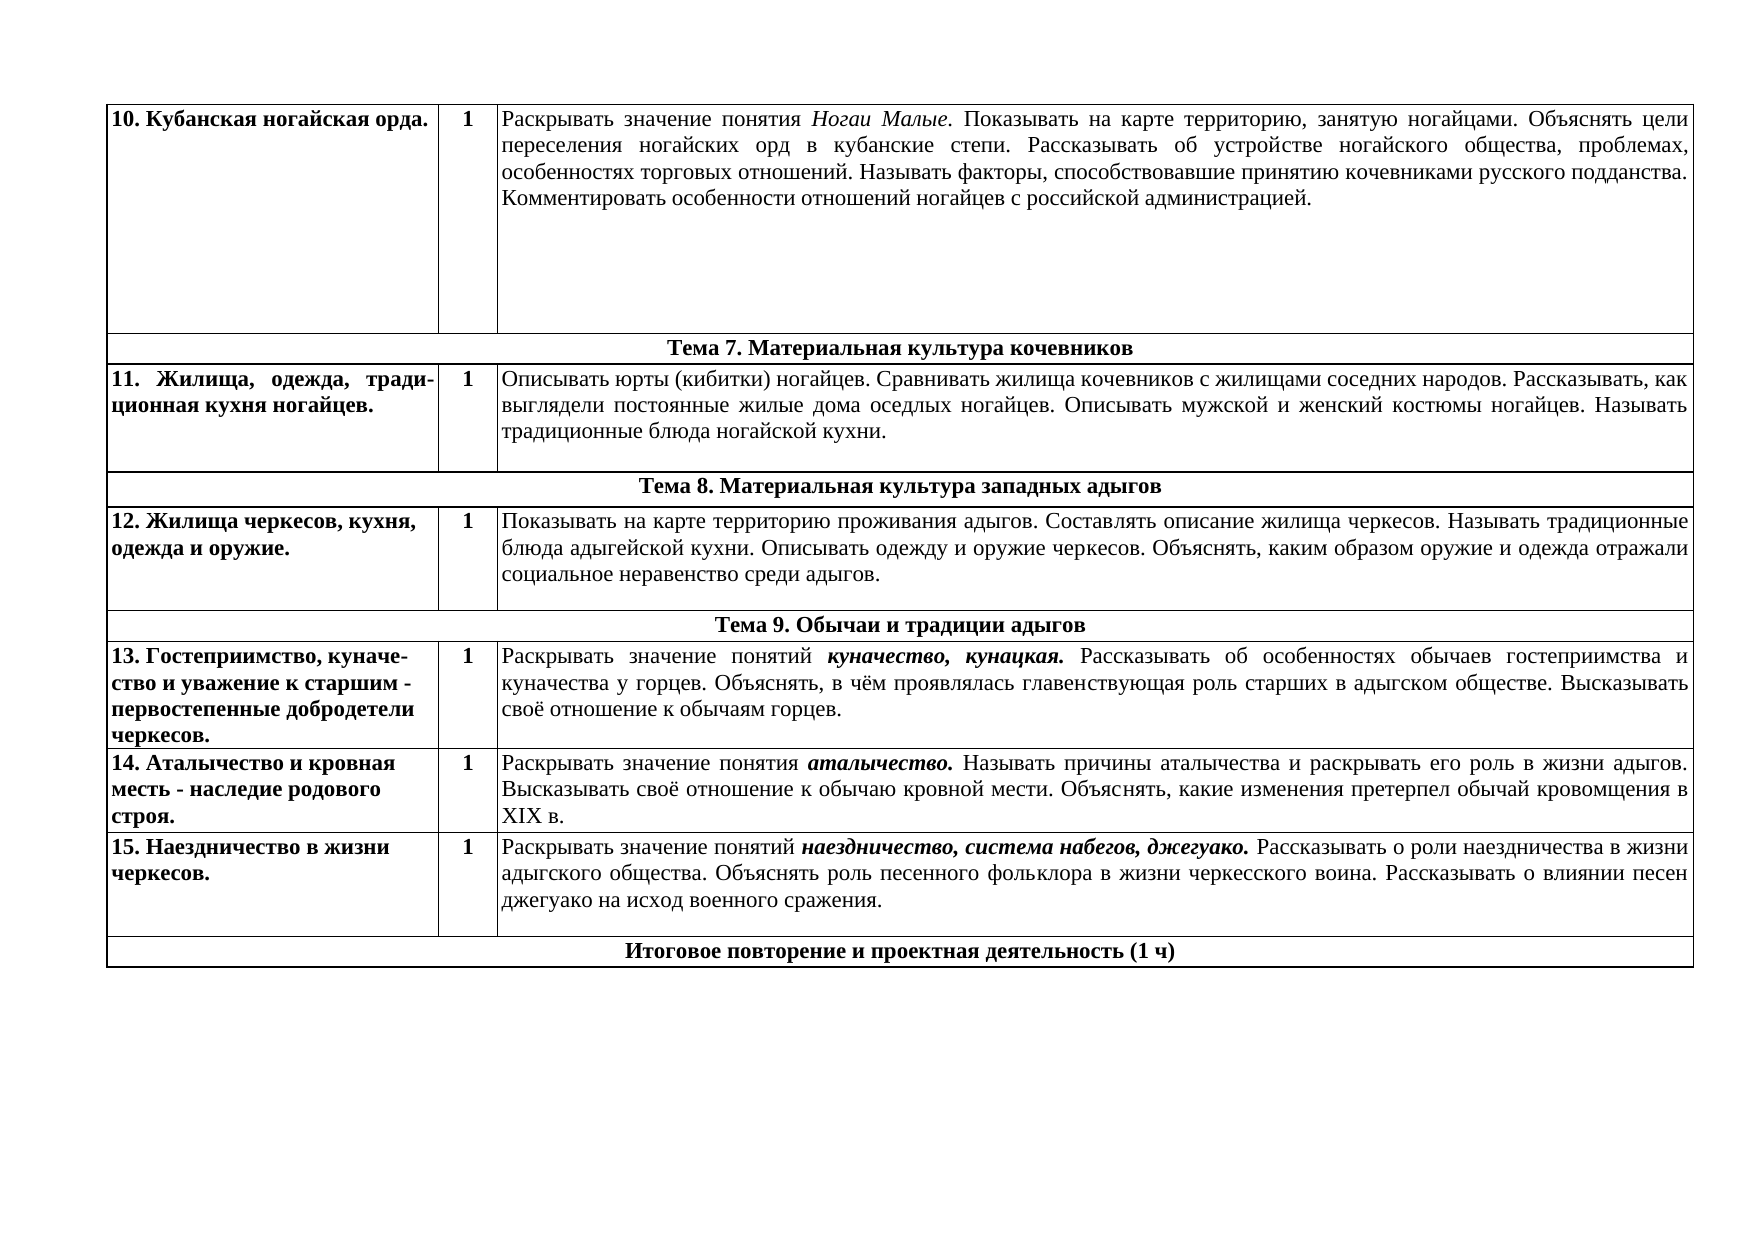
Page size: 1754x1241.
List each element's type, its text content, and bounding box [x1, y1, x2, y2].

table_cell Показывать на карте территорию проживания адыгов. Составлять описание жилища черкесов. Называть традиционные блюда адыгейской кухни. Описывать одежду и оружие черкесов. Объяснять, каким образом оружие и одежда отражали социальное неравенство среди адыгов. [498, 508, 1693, 609]
table_cell 1 [439, 365, 497, 471]
table_cell Тема 9. Обычаи и традиции адыгов [108, 611, 1693, 641]
table_cell Описывать юрты (кибитки) ногайцев. Сравнивать жилища кочевников с жилищами соседних народов. Рассказывать, как выглядели постоянные жилые дома оседлых ногайцев. Описывать мужской и женский костюмы ногайцев. Называть традиционные блюда ногайской кухни. [498, 365, 1693, 471]
table_cell 1 [439, 642, 497, 748]
table_cell 1 [439, 749, 497, 832]
table_cell Раскрывать значение понятия аталычество. Называть причины аталычества и раскрывать его роль в жизни адыгов. Высказывать своё отношение к обычаю кровной мести. Объяснять, какие изменения претерпел обычай кровомщения в XIX в. [498, 749, 1693, 832]
table_cell 1 [439, 105, 497, 332]
table_cell 13. Гостеприимство, куначество и уважение к старшим - первостепенные добродетели черкесов. [108, 642, 438, 748]
table_cell 1 [439, 508, 497, 609]
table_cell 11. Жилища, одежда, традиционная кухня ногайцев. [108, 365, 438, 471]
table_cell 15. Наездничество в жизни черкесов. [108, 833, 438, 936]
table_cell Тема 8. Материальная культура западных адыгов [108, 473, 1693, 506]
table_cell 12. Жилища черкесов, кухня, одежда и оружие. [108, 508, 438, 609]
table_cell Раскрывать значение понятий куначество, кунацкая. Рассказывать об особенностях обычаев гостеприимства и куначества у горцев. Объяснять, в чём проявлялась главенствующая роль старших в адыгском обществе. Высказывать своё отношение к обычаям горцев. [498, 642, 1693, 748]
table_cell 1 [439, 833, 497, 936]
table_cell Раскрывать значение понятий наездничество, система набегов, джегуако. Рассказывать о роли наездничества в жизни адыгского общества. Объяснять роль песенного фольклора в жизни черкесского воина. Рассказывать о влиянии песен джегуако на исход военного сражения. [498, 833, 1693, 936]
table_cell 10. Кубанская ногайская орда. [108, 105, 438, 332]
table_cell 14. Аталычество и кровная месть - наследие родового строя. [108, 749, 438, 832]
table_cell Раскрывать значение понятия Ногаи Малые. Показывать на карте территорию, занятую ногайцами. Объяснять цели переселения ногайских орд в кубанские степи. Рассказывать об устройстве ногайского общества, проблемах, особенностях торговых отношений. Называть факторы, способствовавшие принятию кочевниками русского подданства. Комментировать особенности отношений ногайцев с российской администрацией. [498, 105, 1693, 332]
table_cell Тема 7. Материальная культура кочевников [108, 334, 1693, 363]
table_cell Итоговое повторение и проектная деятельность (1 ч) [108, 937, 1693, 966]
